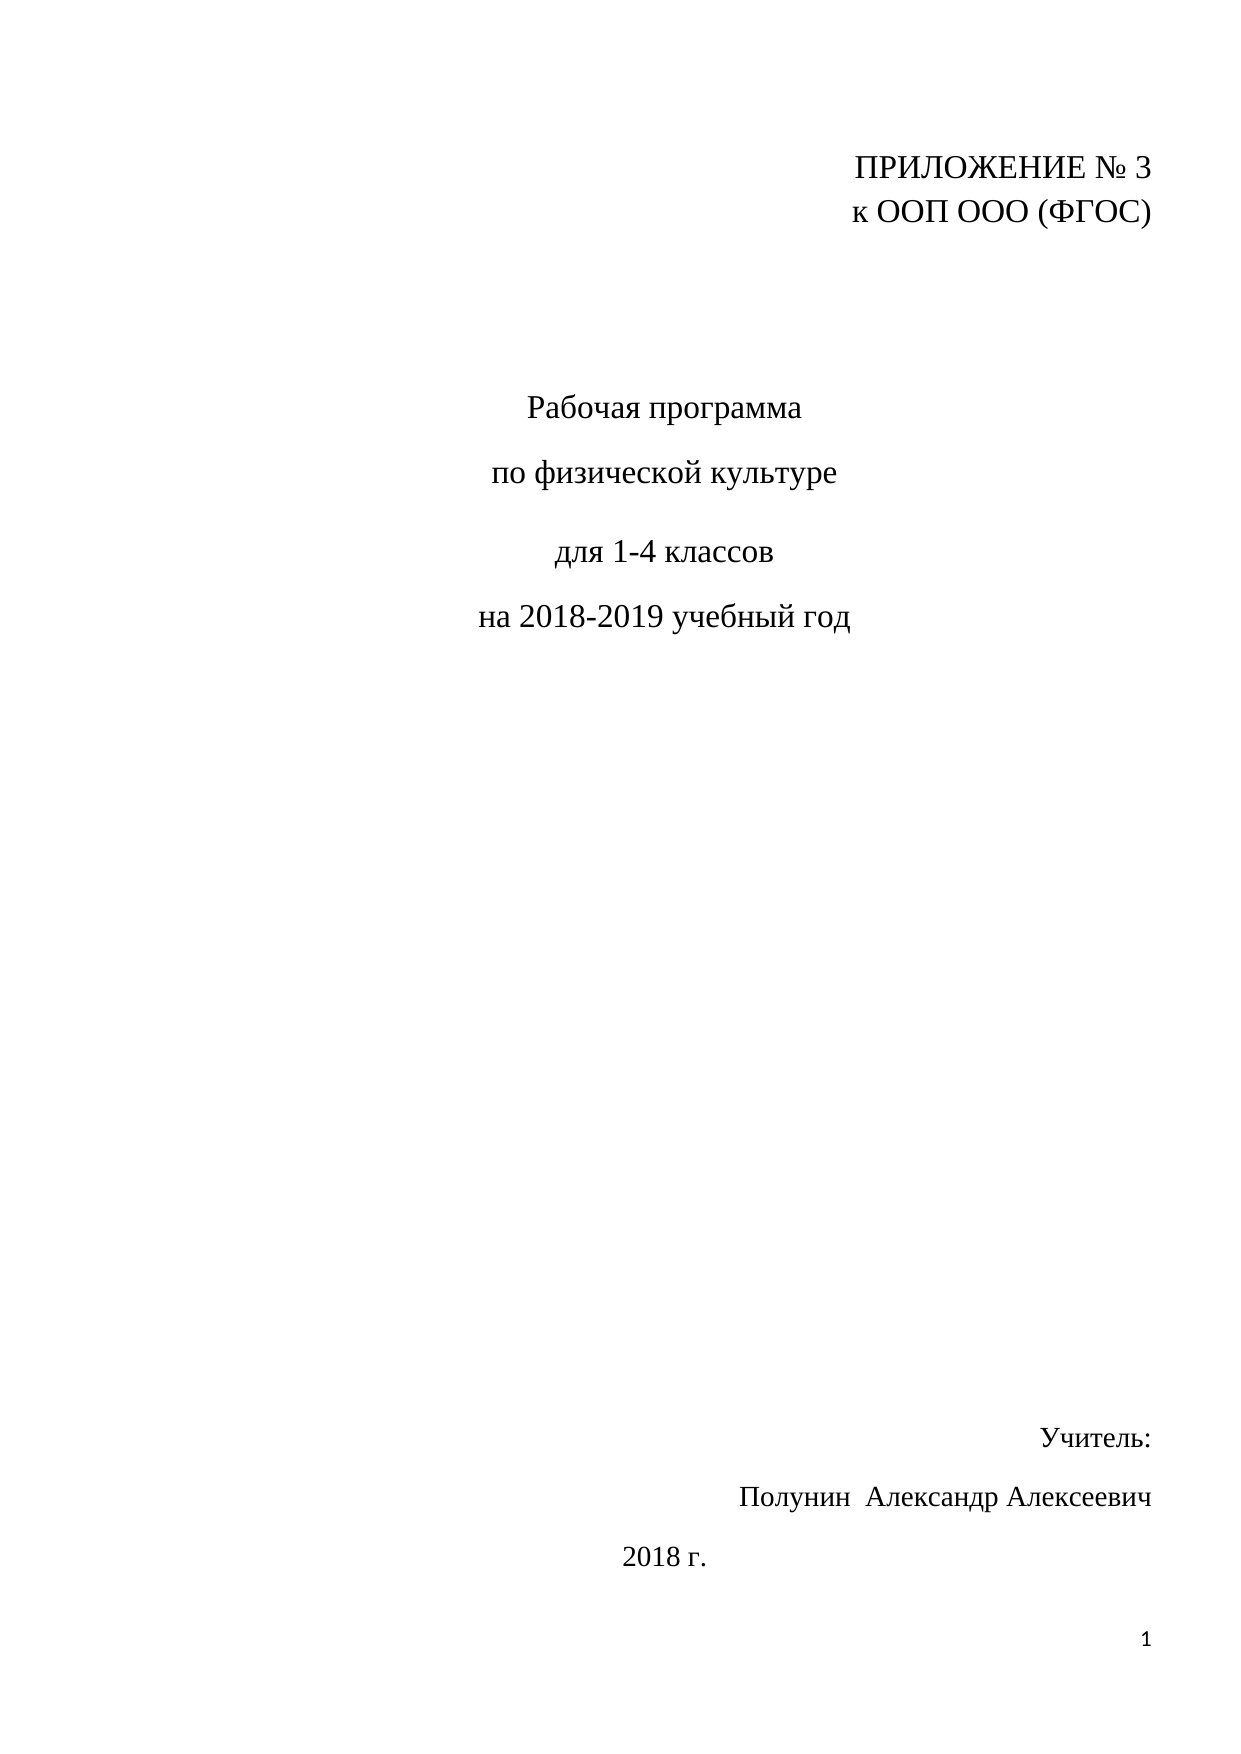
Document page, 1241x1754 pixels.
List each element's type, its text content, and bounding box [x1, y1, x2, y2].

text 2018 г. [177, 1539, 1152, 1572]
text по физической культуре [177, 453, 1152, 491]
text для 1-4 классов [177, 531, 1152, 569]
text к ООП ООО (ФГОС) [177, 192, 1152, 230]
text Учитель: [177, 1420, 1152, 1454]
text ПРИЛОЖЕНИЕ № 3 [177, 148, 1152, 186]
text Рабочая программа [177, 388, 1152, 426]
text Полунин Александр Алексеевич [177, 1479, 1152, 1513]
text на 2018-2019 учебный год [177, 596, 1152, 634]
